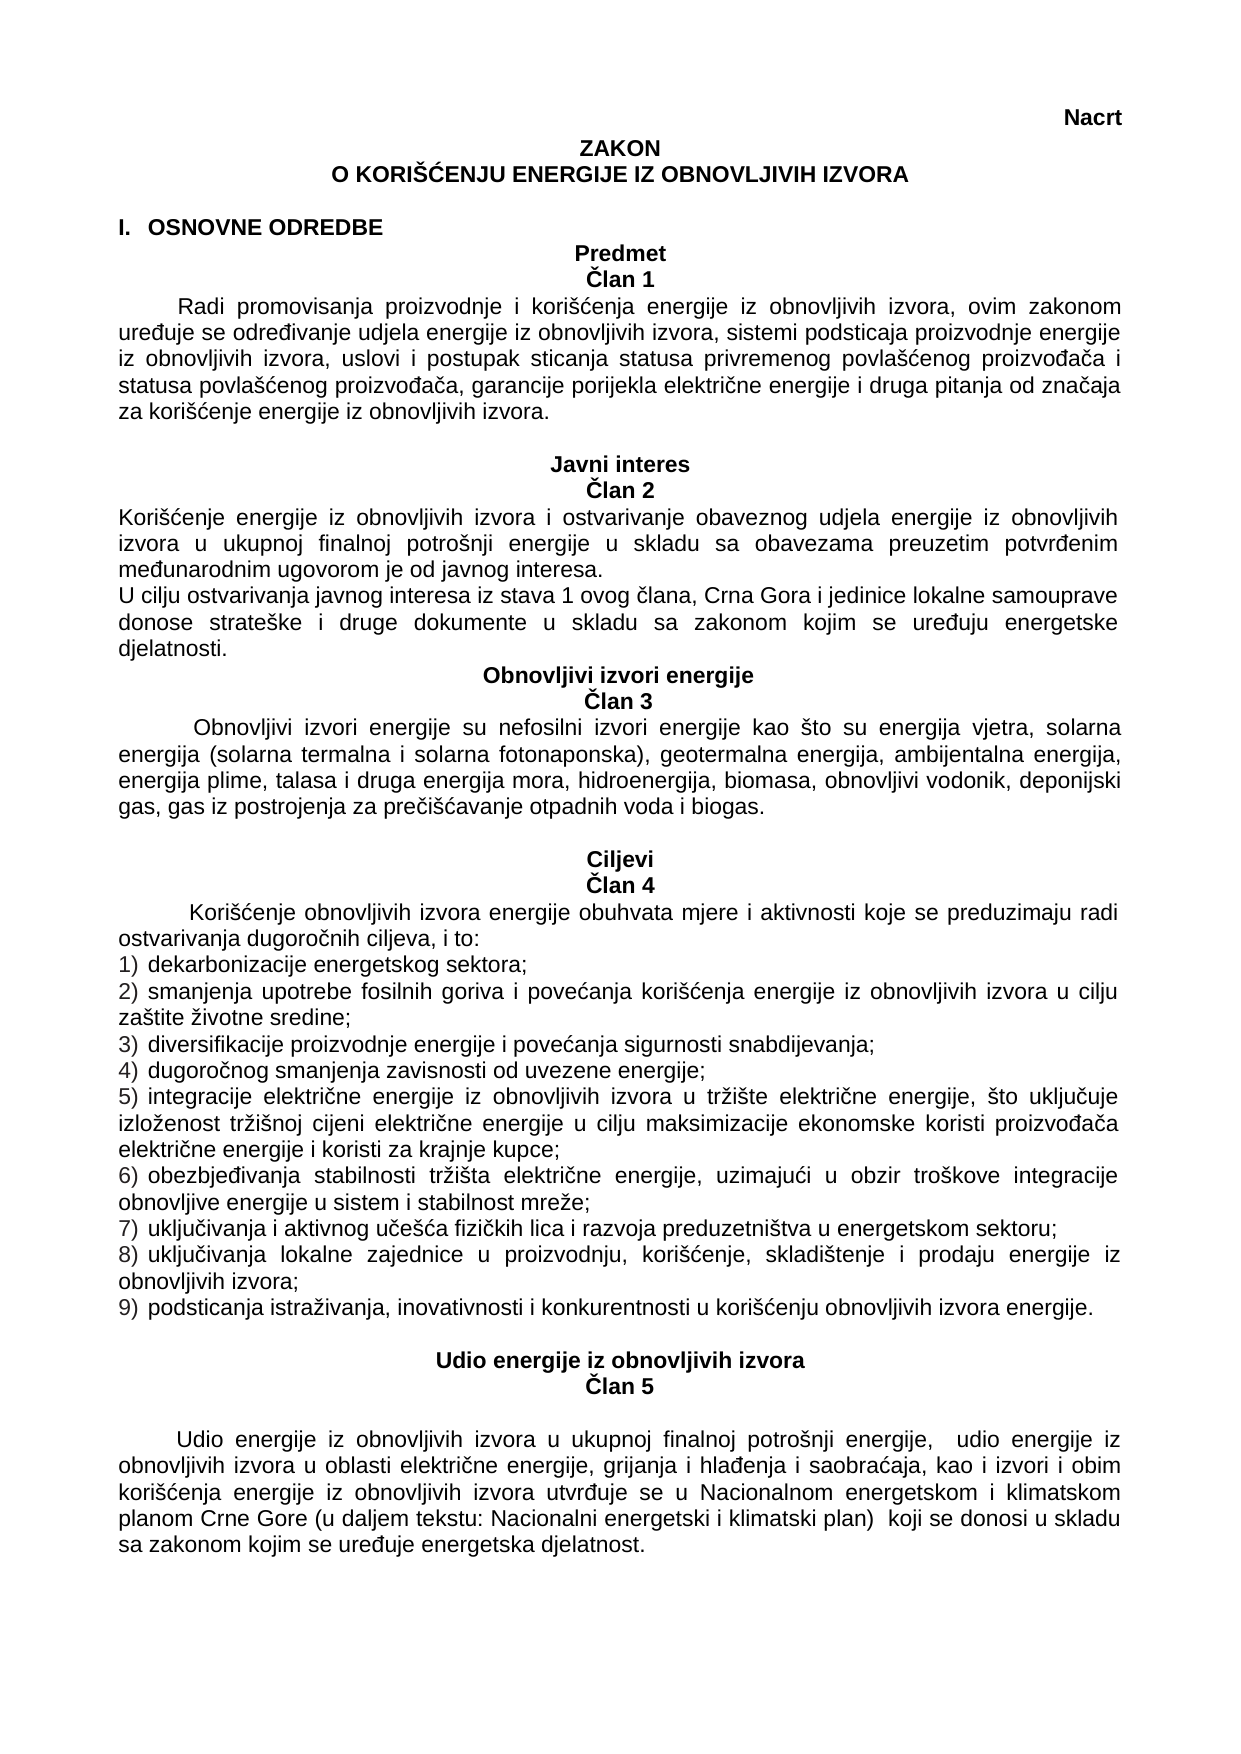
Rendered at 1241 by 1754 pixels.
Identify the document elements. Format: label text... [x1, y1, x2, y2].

list integracije električne energije iz obnovljivih izvora u tržište električne energije, što uključuje izloženost tržišnoj cijeni električne energije u cilju maksimizacije ekonomske koristi proizvođača električne energije i koristi za krajnje kupce; [118, 1083, 1119, 1162]
subtitle OSNOVNE ODREDBE [118, 213, 1122, 240]
subtitle Član 2 [118, 477, 1122, 503]
text O KORIŠĆENJU ENERGIJE IZ OBNOVLJIVIH IZVORA [118, 161, 1122, 187]
list smanjenja upotrebe fosilnih goriva i povećanja korišćenja energije iz obnovljivih izvora u cilju zaštite životne sredine; [118, 978, 1119, 1031]
subtitle Član 4 [118, 872, 1122, 899]
subtitle Član 1 [118, 266, 1122, 293]
text Nacrt [118, 103, 1122, 134]
text ZAKON [118, 134, 1122, 161]
text Radi promovisanja proizvodnje i korišćenja energije iz obnovljivih izvora, ovim zakonom uređuje se određivanje udjela energije iz obnovljivih izvora, sistemi podsticaja proizvodnje energije iz obnovljivih izvora, uslovi i postupak sticanja statusa privremenog povlašćenog proizvođača i statusa povlašćenog proizvođača, garancije porijekla električne energije i druga pitanja od značaja za korišćenje energije iz obnovljivih izvora. [118, 293, 1122, 424]
text Član 5 [117, 1373, 1122, 1399]
subtitle Predmet [118, 240, 1122, 266]
list dekarbonizacije energetskog sektora; [118, 951, 1119, 978]
text Korišćenje energije iz obnovljivih izvora i ostvarivanje obaveznog udjela energije iz obnovljivih izvora u ukupnoj finalnoj potrošnji energije u skladu sa obavezama preuzetim potvrđenim međunarodnim ugovorom je od javnog interesa. [117, 503, 1119, 582]
list uključivanja i aktivnog učešća fizičkih lica i razvoja preduzetništva u energetskom sektoru; [118, 1215, 1122, 1241]
text Korišćenje obnovljivih izvora energije obuhvata mjere i aktivnosti koje se preduzimaju radi ostvarivanja dugoročnih ciljeva, i to: [117, 899, 1119, 951]
list dugoročnog smanjenja zavisnosti od uvezene energije; [118, 1057, 1119, 1083]
list obezbjeđivanja stabilnosti tržišta električne energije, uzimajući u obzir troškove integracije obnovljive energije u sistem i stabilnost mreže; [118, 1162, 1119, 1215]
subtitle Javni interes [118, 451, 1122, 477]
list podsticanja istraživanja, inovativnosti i konkurentnosti u korišćenju obnovljivih izvora energije. [118, 1294, 1122, 1320]
text Obnovljivi izvori energije [117, 662, 1119, 688]
subtitle Ciljevi [118, 846, 1122, 872]
list diversifikacije proizvodnje energije i povećanja sigurnosti snabdijevanja; [118, 1031, 1119, 1057]
subtitle Obnovljivi izvori energije su nefosilni izvori energije kao što su energija vjetra, solarna energija (solarna termalna i solarna fotonaponska), geotermalna energija, ambijentalna energija, energija plime, talasa i druga energija mora, hidroenergija, biomasa, obnovljivi vodonik, deponijski gas, gas iz postrojenja za prečišćavanje otpadnih voda i biogas. [118, 714, 1122, 820]
list uključivanja lokalne zajednice u proizvodnju, korišćenje, skladištenje i prodaju energije iz obnovljivih izvora; [118, 1241, 1122, 1294]
text Udio energije iz obnovljivih izvora u ukupnoj finalnoj potrošnji energije, udio energije iz obnovljivih izvora u oblasti električne energije, grijanja i hlađenja i saobraćaja, kao i izvori i obim korišćenja energije iz obnovljivih izvora utvrđuje se u Nacionalnom energetskom i klimatskom planom Crne Gore (u daljem tekstu: Nacionalni energetski i klimatski plan) koji se donosi u skladu sa zakonom kojim se uređuje energetska djelatnost. [118, 1426, 1122, 1558]
text U cilju ostvarivanja javnog interesa iz stava 1 ovog člana, Crna Gora i jedinice lokalne samouprave donose strateške i druge dokumente u skladu sa zakonom kojim se uređuju energetske djelatnosti. [117, 582, 1119, 662]
text Član 3 [117, 688, 1119, 714]
subtitle Udio energije iz obnovljivih izvora [118, 1347, 1122, 1373]
